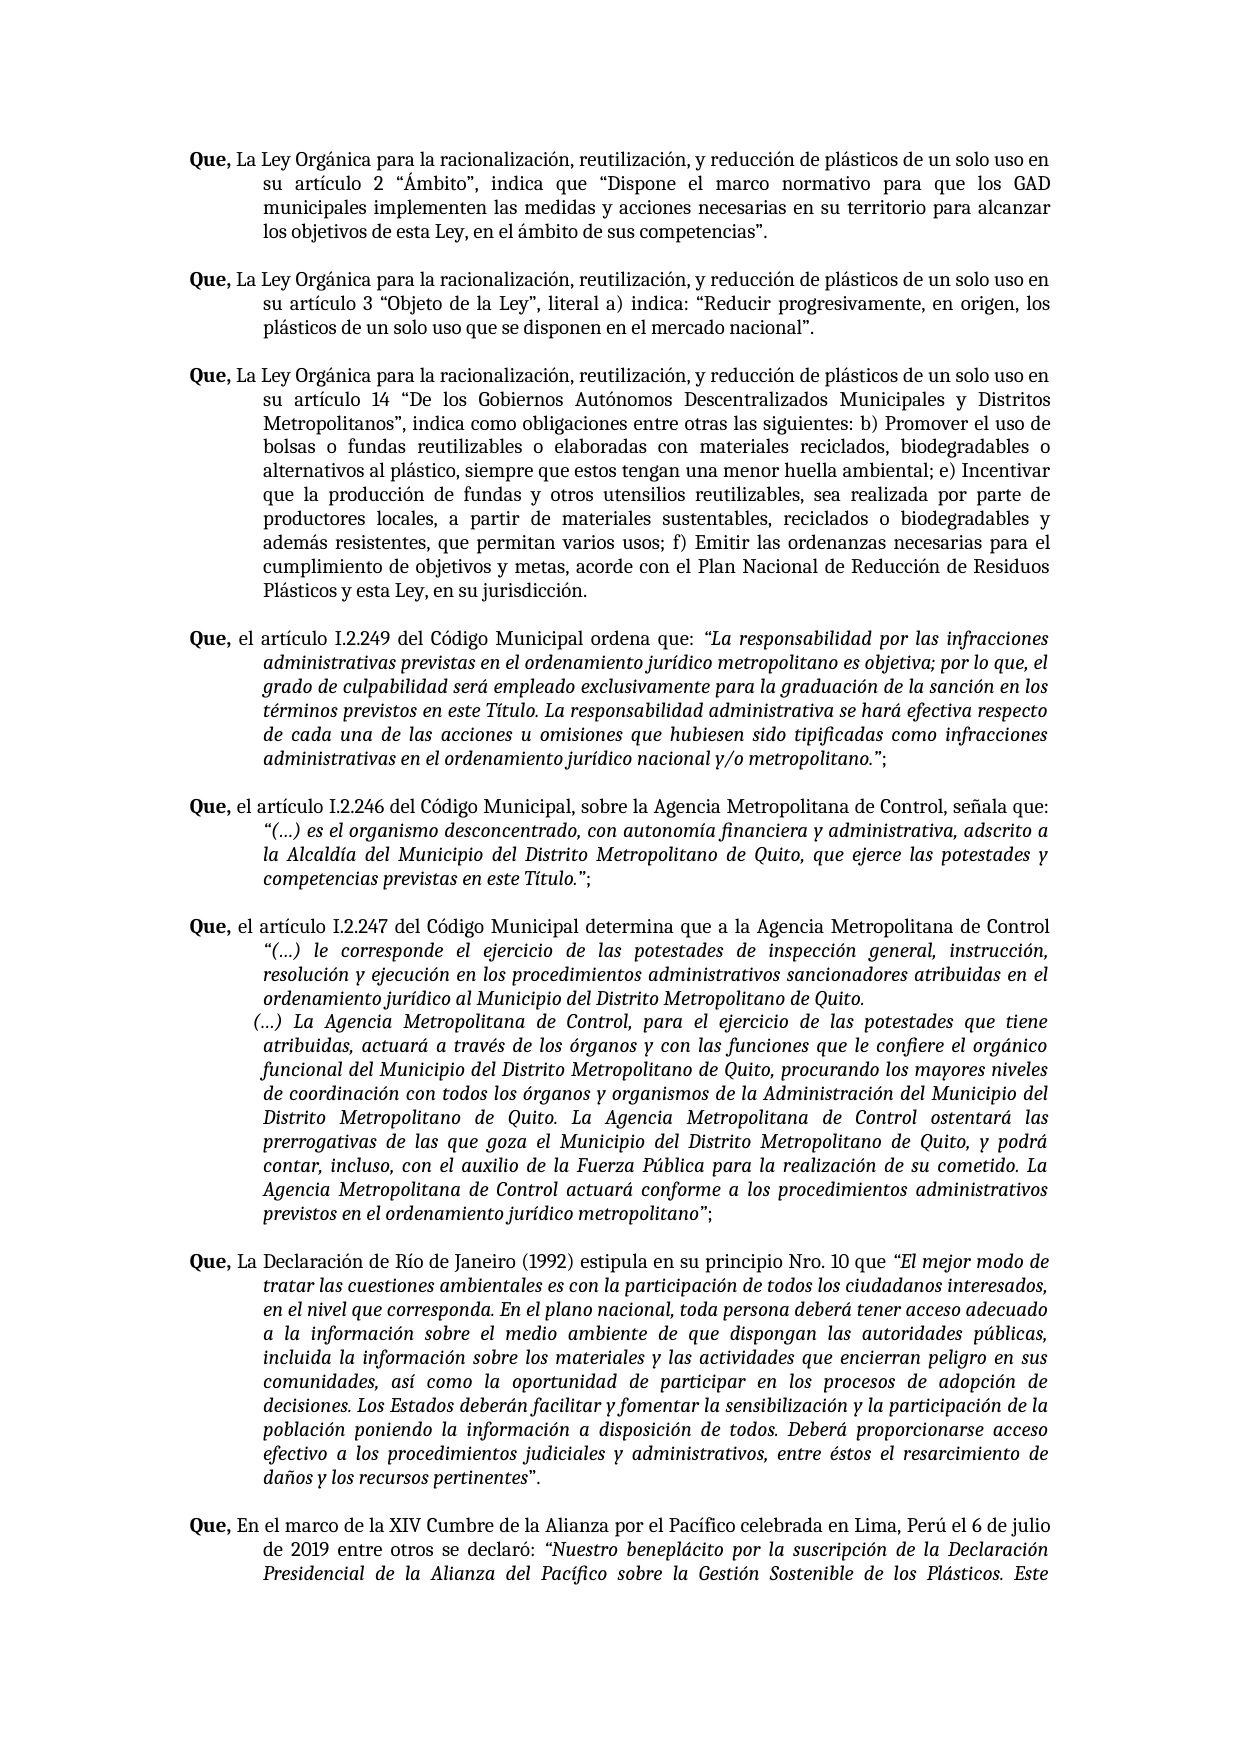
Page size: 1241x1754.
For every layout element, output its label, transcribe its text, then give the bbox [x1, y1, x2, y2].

text Que, La Ley Orgánica para la racionalización, reutilización, y reducción de plásticos de un solo uso en su artículo 2 “Ámbito”, indica que “Dispone el marco normativo para que los GAD municipales implementen las medidas y acciones necesarias en su territorio para alcanzar los objetivos de esta Ley, en el ámbito de sus competencias”. [189, 148, 1051, 243]
text Que, el artículo I.2.247 del Código Municipal determina que a la Agencia Metropolitana de Control “(…) le corresponde el ejercicio de las potestades de inspección general, instrucción, resolución y ejecución en los procedimientos administrativos sancionadores atribuidas en el ordenamiento jurídico al Municipio del Distrito Metropolitano de Quito. [189, 914, 1051, 1010]
text Que, el artículo I.2.246 del Código Municipal, sobre la Agencia Metropolitana de Control, señala que: “(…) es el organismo desconcentrado, con autonomía financiera y administrativa, adscrito a la Alcaldía del Municipio del Distrito Metropolitano de Quito, que ejerce las potestades y competencias previstas en este Título.”; [189, 794, 1051, 890]
text Que, La Declaración de Río de Janeiro (1992) estipula en su principio Nro. 10 que “El mejor modo de tratar las cuestiones ambientales es con la participación de todos los ciudadanos interesados, en el nivel que corresponda. En el plano nacional, toda persona deberá tener acceso adecuado a la información sobre el medio ambiente de que dispongan las autoridades públicas, incluida la información sobre los materiales y las actividades que encierran peligro en sus comunidades, así como la oportunidad de participar en los procesos de adopción de decisiones. Los Estados deberán facilitar y fomentar la sensibilización y la participación de la población poniendo la información a disposición de todos. Deberá proporcionarse acceso efectivo a los procedimientos judiciales y administrativos, entre éstos el resarcimiento de daños y los recursos pertinentes”. [189, 1250, 1051, 1489]
text Que, La Ley Orgánica para la racionalización, reutilización, y reducción de plásticos de un solo uso en su artículo 14 “De los Gobiernos Autónomos Descentralizados Municipales y Distritos Metropolitanos”, indica como obligaciones entre otras las siguientes: b) Promover el uso de bolsas o fundas reutilizables o elaboradas con materiales reciclados, biodegradables o alternativos al plástico, siempre que estos tengan una menor huella ambiental; e) Incentivar que la producción de fundas y otros utensilios reutilizables, sea realizada por parte de productores locales, a partir de materiales sustentables, reciclados o biodegradables y además resistentes, que permitan varios usos; f) Emitir las ordenanzas necesarias para el cumplimiento de objetivos y metas, acorde con el Plan Nacional de Reducción de Residuos Plásticos y esta Ley, en su jurisdicción. [189, 363, 1051, 603]
text Que, La Ley Orgánica para la racionalización, reutilización, y reducción de plásticos de un solo uso en su artículo 3 “Objeto de la Ley”, literal a) indica: “Reducir progresivamente, en origen, los plásticos de un solo uso que se disponen en el mercado nacional”. [189, 267, 1051, 339]
text (…) La Agencia Metropolitana de Control, para el ejercicio de las potestades que tiene atribuidas, actuará a través de los órganos y con las funciones que le confiere el orgánico funcional del Municipio del Distrito Metropolitano de Quito, procurando los mayores niveles de coordinación con todos los órganos y organismos de la Administración del Municipio del Distrito Metropolitano de Quito. La Agencia Metropolitana de Control ostentará las prerrogativas de las que goza el Municipio del Distrito Metropolitano de Quito, y podrá contar, incluso, con el auxilio de la Fuerza Pública para la realización de su cometido. La Agencia Metropolitana de Control actuará conforme a los procedimientos administrativos previstos en el ordenamiento jurídico metropolitano”; [252, 1010, 1051, 1226]
text Que, el artículo I.2.249 del Código Municipal ordena que: “La responsabilidad por las infracciones administrativas previstas en el ordenamiento jurídico metropolitano es objetiva; por lo que, el grado de culpabilidad será empleado exclusivamente para la graduación de la sanción en los términos previstos en este Título. La responsabilidad administrativa se hará efectiva respecto de cada una de las acciones u omisiones que hubiesen sido tipificadas como infracciones administrativas en el ordenamiento jurídico nacional y/o metropolitano.”; [189, 627, 1051, 771]
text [189, 1513, 1051, 1585]
